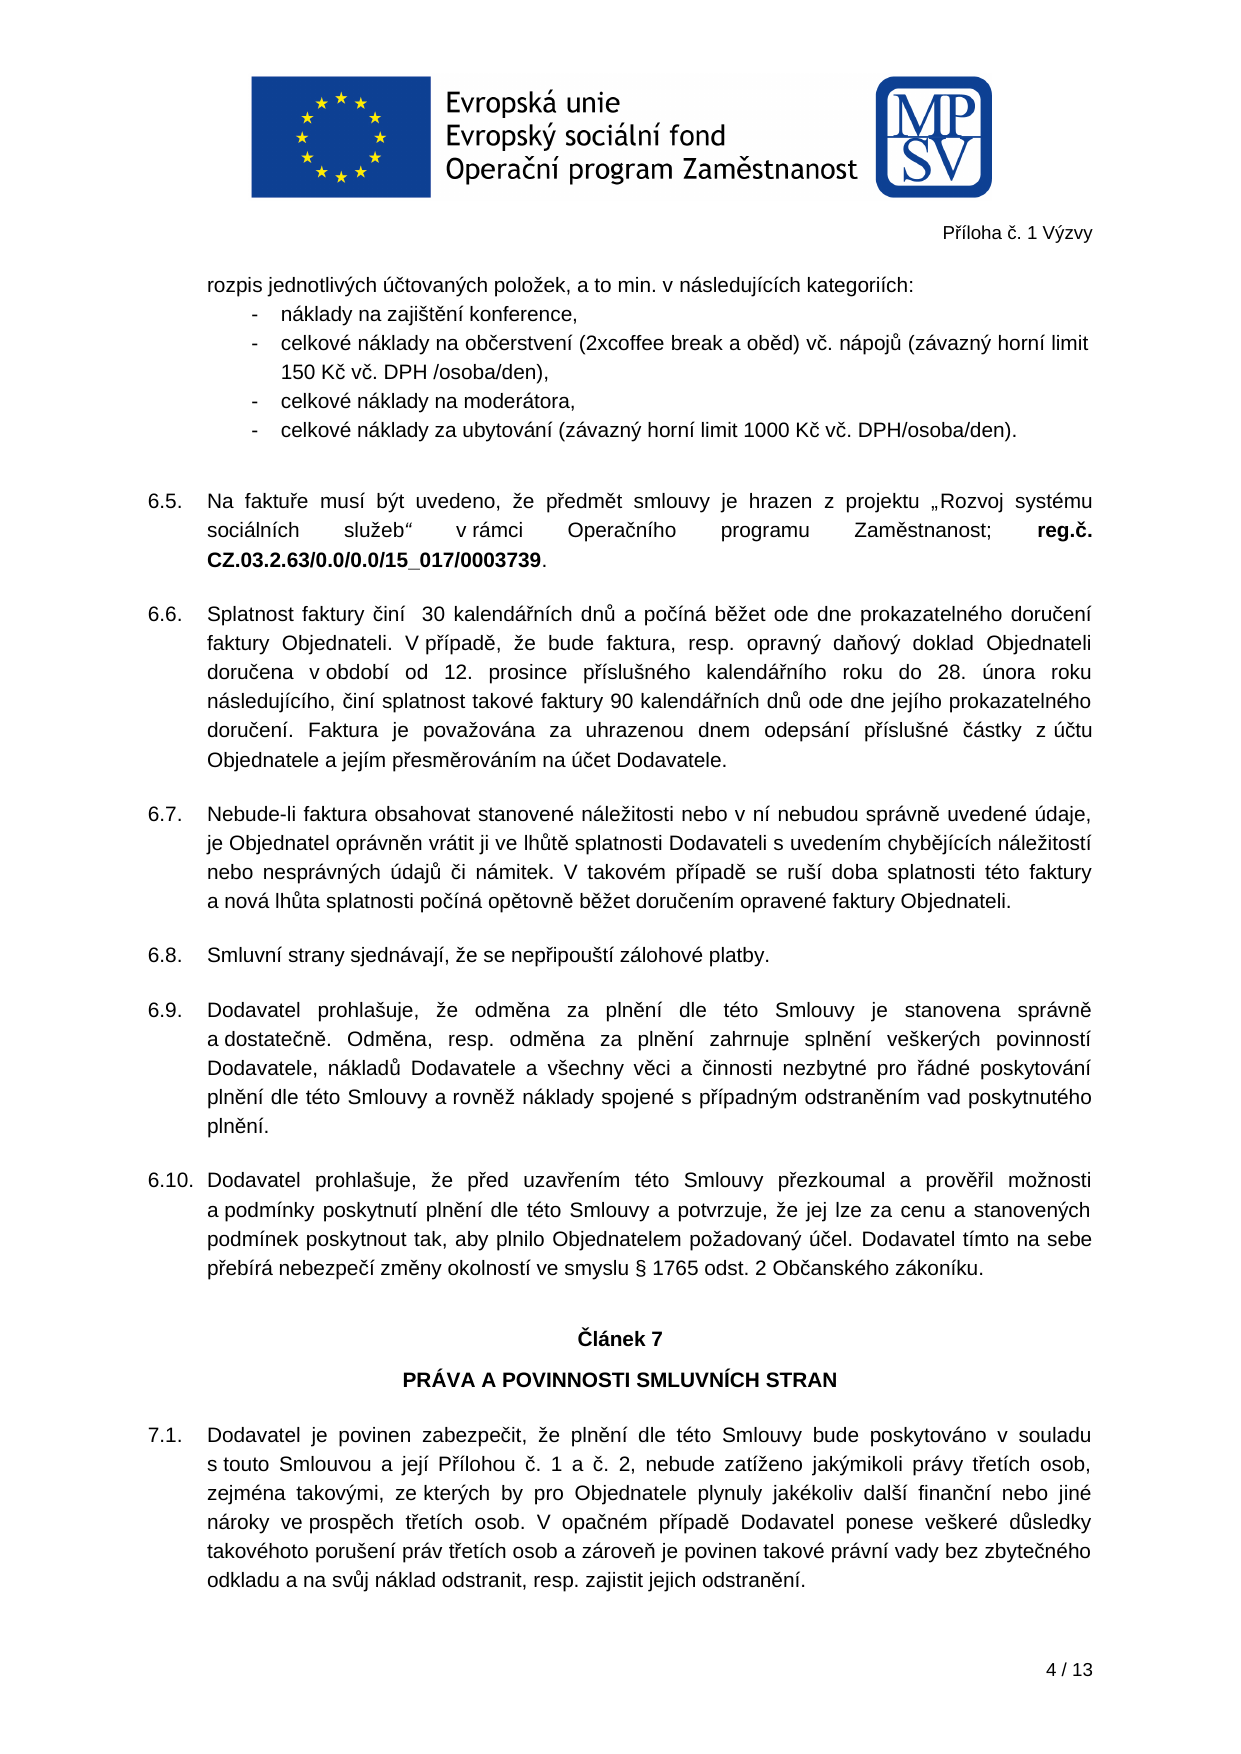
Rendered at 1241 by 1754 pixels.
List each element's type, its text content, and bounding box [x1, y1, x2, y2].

picture [248, 73, 992, 201]
list Dodavatel prohlašuje, že před uzavřením této Smlouvy přezkoumal a prověřil možnosti a podmínky poskytnutí plnění dle této Smlouvy a potvrzuje, že jej lze za cenu a stanovených podmínek poskytnout tak, aby plnilo Objednatelem požadovaný účel. Dodavatel tímto na sebe přebírá nebezpečí změny okolností ve smyslu § 1765 odst. 2 Občanského zákoníku. [148, 1163, 1092, 1280]
list celkové náklady za ubytování (závazný horní limit 1000 Kč vč. DPH/osoba/den). [251, 413, 1090, 442]
text Článek 7 [148, 1321, 1092, 1351]
text PRÁVA A POVINNOSTI SMLUVNÍCH STRAN [148, 1363, 1092, 1392]
list celkové náklady na moderátora, [251, 384, 1090, 413]
list Dodavatel je povinen zabezpečit, že plnění dle této Smlouvy bude poskytováno v souladu s touto Smlouvou a její Přílohou č. 1 a č. 2, nebude zatíženo jakýmikoli právy třetích osob, zejména takovými, ze kterých by pro Objednatele plynuly jakékoliv další finanční nebo jiné nároky ve prospěch třetích osob. V opačném případě Dodavatel ponese veškeré důsledky takovéhoto porušení práv třetích osob a zároveň je povinen takové právní vady bez zbytečného odkladu a na svůj náklad odstranit, resp. zajistit jejich odstranění. [148, 1417, 1092, 1592]
list náklady na zajištění konference, [251, 296, 1090, 326]
list Na faktuře musí být uvedeno, že předmět smlouvy je hrazen z projektu „Rozvoj systému sociálních služeb“ v rámci Operačního programu Zaměstnanost; reg.č. CZ.03.2.63/0.0/0.0/15_017/0003739. [148, 484, 1092, 571]
list Smluvní strany sjednávají, že se nepřipouští zálohové platby. [148, 938, 1092, 967]
list Splatnost faktury činí 30 kalendářních dnů a počíná běžet ode dne prokazatelného doručení faktury Objednateli. V případě, že bude faktura, resp. opravný daňový doklad Objednateli doručena v období od 12. prosince příslušného kalendářního roku do 28. února roku následujícího, činí splatnost takové faktury 90 kalendářních dnů ode dne jejího prokazatelného doručení. Faktura je považována za uhrazenou dnem odepsání příslušné částky z účtu Objednatele a jejím přesměrováním na účet Dodavatele. [148, 596, 1092, 771]
list Dodavatel prohlašuje, že odměna za plnění dle této Smlouvy je stanovena správně a dostatečně. Odměna, resp. odměna za plnění zahrnuje splnění veškerých povinností Dodavatele, nákladů Dodavatele a všechny věci a činnosti nezbytné pro řádné poskytování plnění dle této Smlouvy a rovněž náklady spojené s případným odstraněním vad poskytnutého plnění. [148, 992, 1092, 1138]
list celkové náklady na občerstvení (2xcoffee break a oběd) vč. nápojů (závazný horní limit 150 Kč vč. DPH /osoba/den), [251, 326, 1090, 384]
list Nebude-li faktura obsahovat stanovené náležitosti nebo v ní nebudou správně uvedené údaje, je Objednatel oprávněn vrátit ji ve lhůtě splatnosti Dodavateli s uvedením chybějících náležitostí nebo nesprávných údajů či námitek. V takovém případě se ruší doba splatnosti této faktury a nová lhůta splatnosti počíná opětovně běžet doručením opravené faktury Objednateli. [148, 796, 1092, 913]
